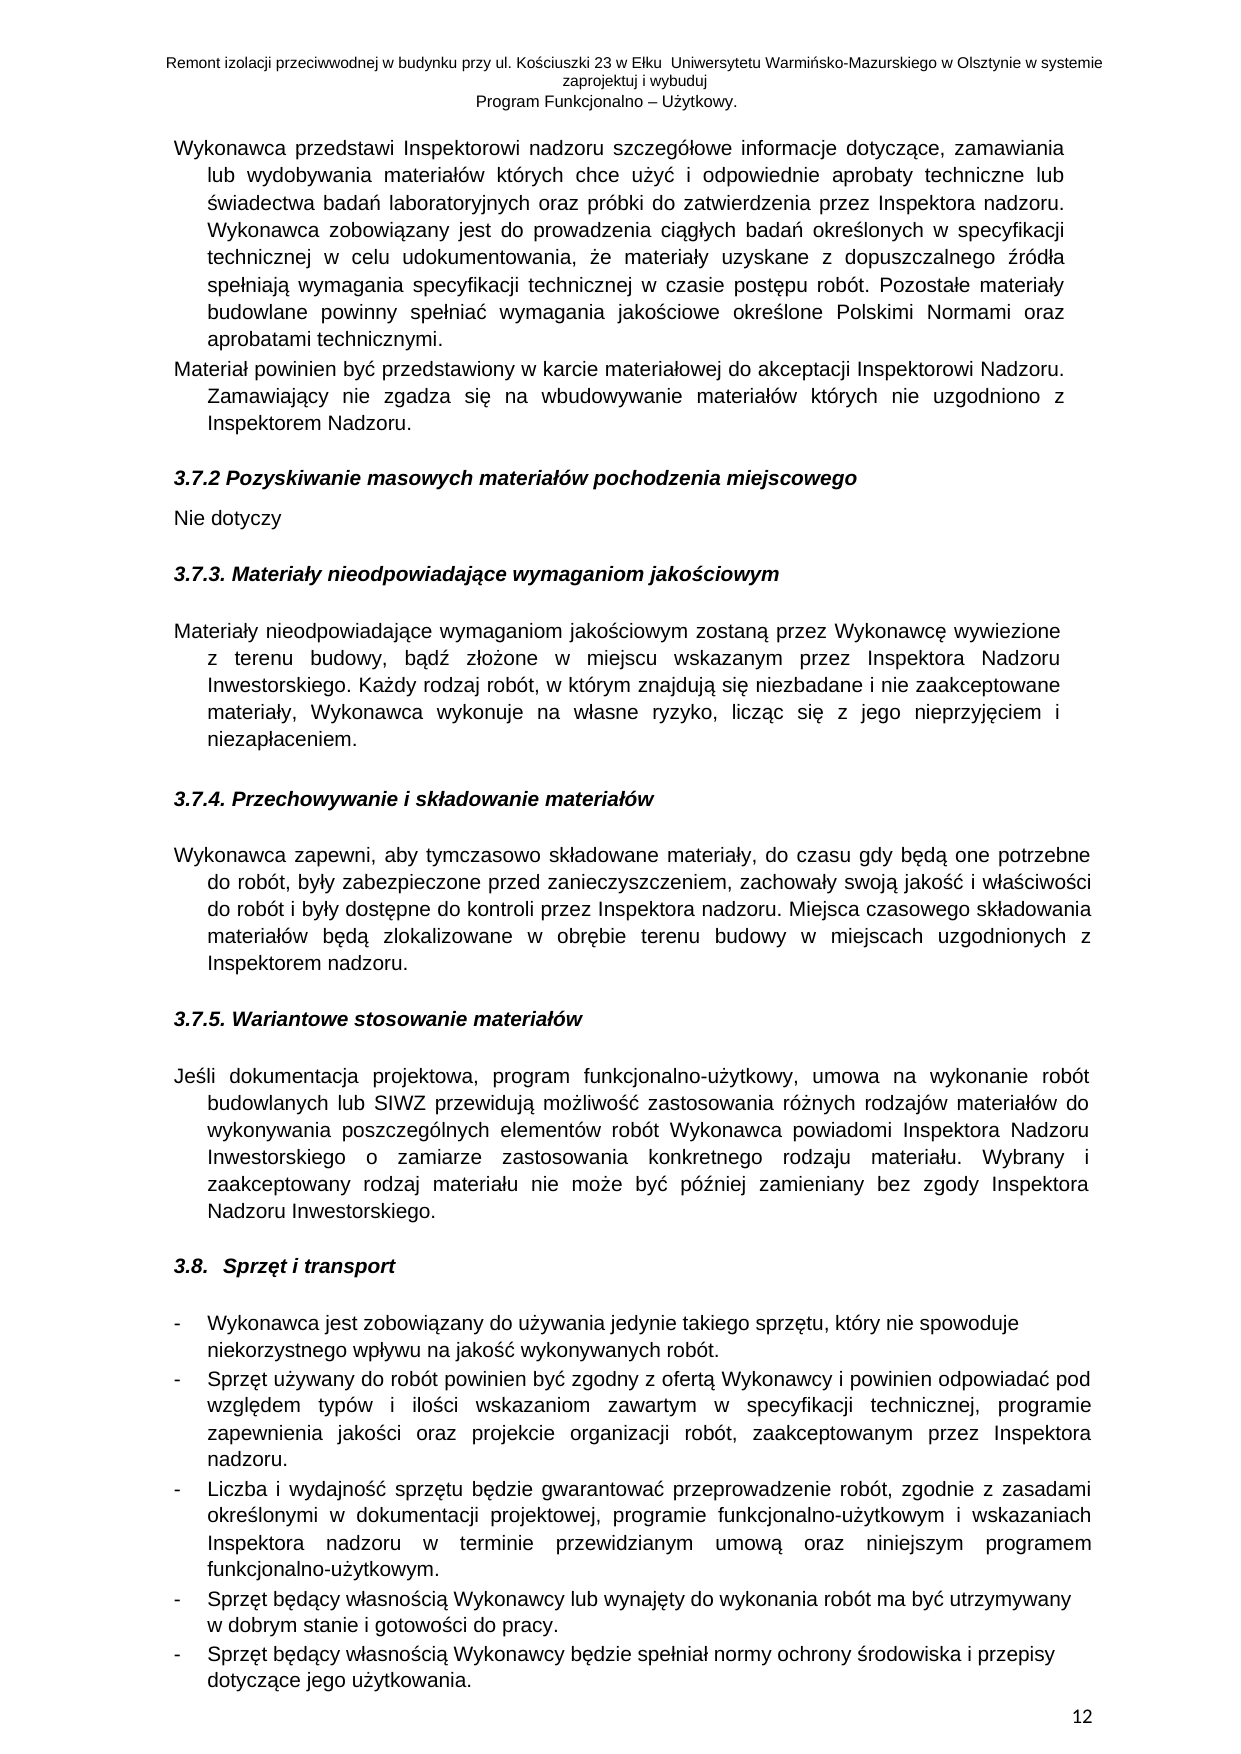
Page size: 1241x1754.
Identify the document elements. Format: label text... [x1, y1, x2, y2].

text 3.8. Sprzęt i transport [174, 1254, 1092, 1278]
list Sprzęt będący własnością Wykonawcy lub wynajęty do wykonania robót ma być utrzymywany w dobrym stanie i gotowości do pracy. [174, 1586, 1090, 1637]
list Sprzęt używany do robót powinien być zgodny z ofertą Wykonawcy i powinien odpowiadać pod względem typów i ilości wskazaniom zawartym w specyfikacji technicznej, programie zapewnienia jakości oraz projekcie organizacji robót, zaakceptowanym przez Inspektora nadzoru. [174, 1366, 1092, 1471]
list Liczba i wydajność sprzętu będzie gwarantować przeprowadzenie robót, zgodnie z zasadami określonymi w dokumentacji projektowej, programie funkcjonalno-użytkowym i wskazaniach Inspektora nadzoru w terminie przewidzianym umową oraz niniejszym programem funkcjonalno-użytkowym. [174, 1476, 1092, 1581]
text Materiał powinien być przedstawiony w karcie materiałowej do akceptacji Inspektorowi Nadzoru. Zamawiający nie zgadza się na wbudowywanie materiałów których nie uzgodniono z Inspektorem Nadzoru. [174, 357, 1065, 434]
text Jeśli dokumentacja projektowa, program funkcjonalno-użytkowy, umowa na wykonanie robót budowlanych lub SIWZ przewidują możliwość zastosowania różnych rodzajów materiałów do wykonywania poszczególnych elementów robót Wykonawca powiadomi Inspektora Nadzoru Inwestorskiego o zamiarze zastosowania konkretnego rodzaju materiału. Wybrany i zaakceptowany rodzaj materiału nie może być później zamieniany bez zgody Inspektora Nadzoru Inwestorskiego. [174, 1064, 1090, 1222]
text Wykonawca zapewni, aby tymczasowo składowane materiały, do czasu gdy będą one potrzebne do robót, były zabezpieczone przed zanieczyszczeniem, zachowały swoją jakość i właściwości do robót i były dostępne do kontroli przez Inspektora nadzoru. Miejsca czasowego składowania materiałów będą zlokalizowane w obrębie terenu budowy w miejscach uzgodnionych z Inspektorem nadzoru. [174, 843, 1092, 975]
text 3.7.4. Przechowywanie i składowanie materiałów [174, 787, 1092, 811]
text 3.7.2 Pozyskiwanie masowych materiałów pochodzenia miejscowego [174, 466, 1092, 490]
list Wykonawca jest zobowiązany do używania jedynie takiego sprzętu, który nie spowoduje niekorzystnego wpływu na jakość wykonywanych robót. [174, 1311, 1090, 1361]
text Wykonawca przedstawi Inspektorowi nadzoru szczegółowe informacje dotyczące, zamawiania lub wydobywania materiałów których chce użyć i odpowiednie aprobaty techniczne lub świadectwa badań laboratoryjnych oraz próbki do zatwierdzenia przez Inspektora nadzoru. Wykonawca zobowiązany jest do prowadzenia ciągłych badań określonych w specyfikacji technicznej w celu udokumentowania, że materiały uzyskane z dopuszczalnego źródła spełniają wymagania specyfikacji technicznej w czasie postępu robót. Pozostałe materiały budowlane powinny spełniać wymagania jakościowe określone Polskimi Normami oraz aprobatami technicznymi. [174, 136, 1065, 351]
text Materiały nieodpowiadające wymaganiom jakościowym zostaną przez Wykonawcę wywiezione z terenu budowy, bądź złożone w miejscu wskazanym przez Inspektora Nadzoru Inwestorskiego. Każdy rodzaj robót, w którym znajdują się niezbadane i nie zaakceptowane materiały, Wykonawca wykonuje na własne ryzyko, licząc się z jego nieprzyjęciem i niezapłaceniem. [174, 618, 1061, 750]
text Nie dotyczy [174, 506, 1061, 530]
text 3.7.3. Materiały nieodpowiadające wymaganiom jakościowym [174, 562, 1092, 586]
text 3.7.5. Wariantowe stosowanie materiałów [174, 1007, 1092, 1031]
list Sprzęt będący własnością Wykonawcy będzie spełniał normy ochrony środowiska i przepisy dotyczące jego użytkowania. [174, 1642, 1092, 1692]
